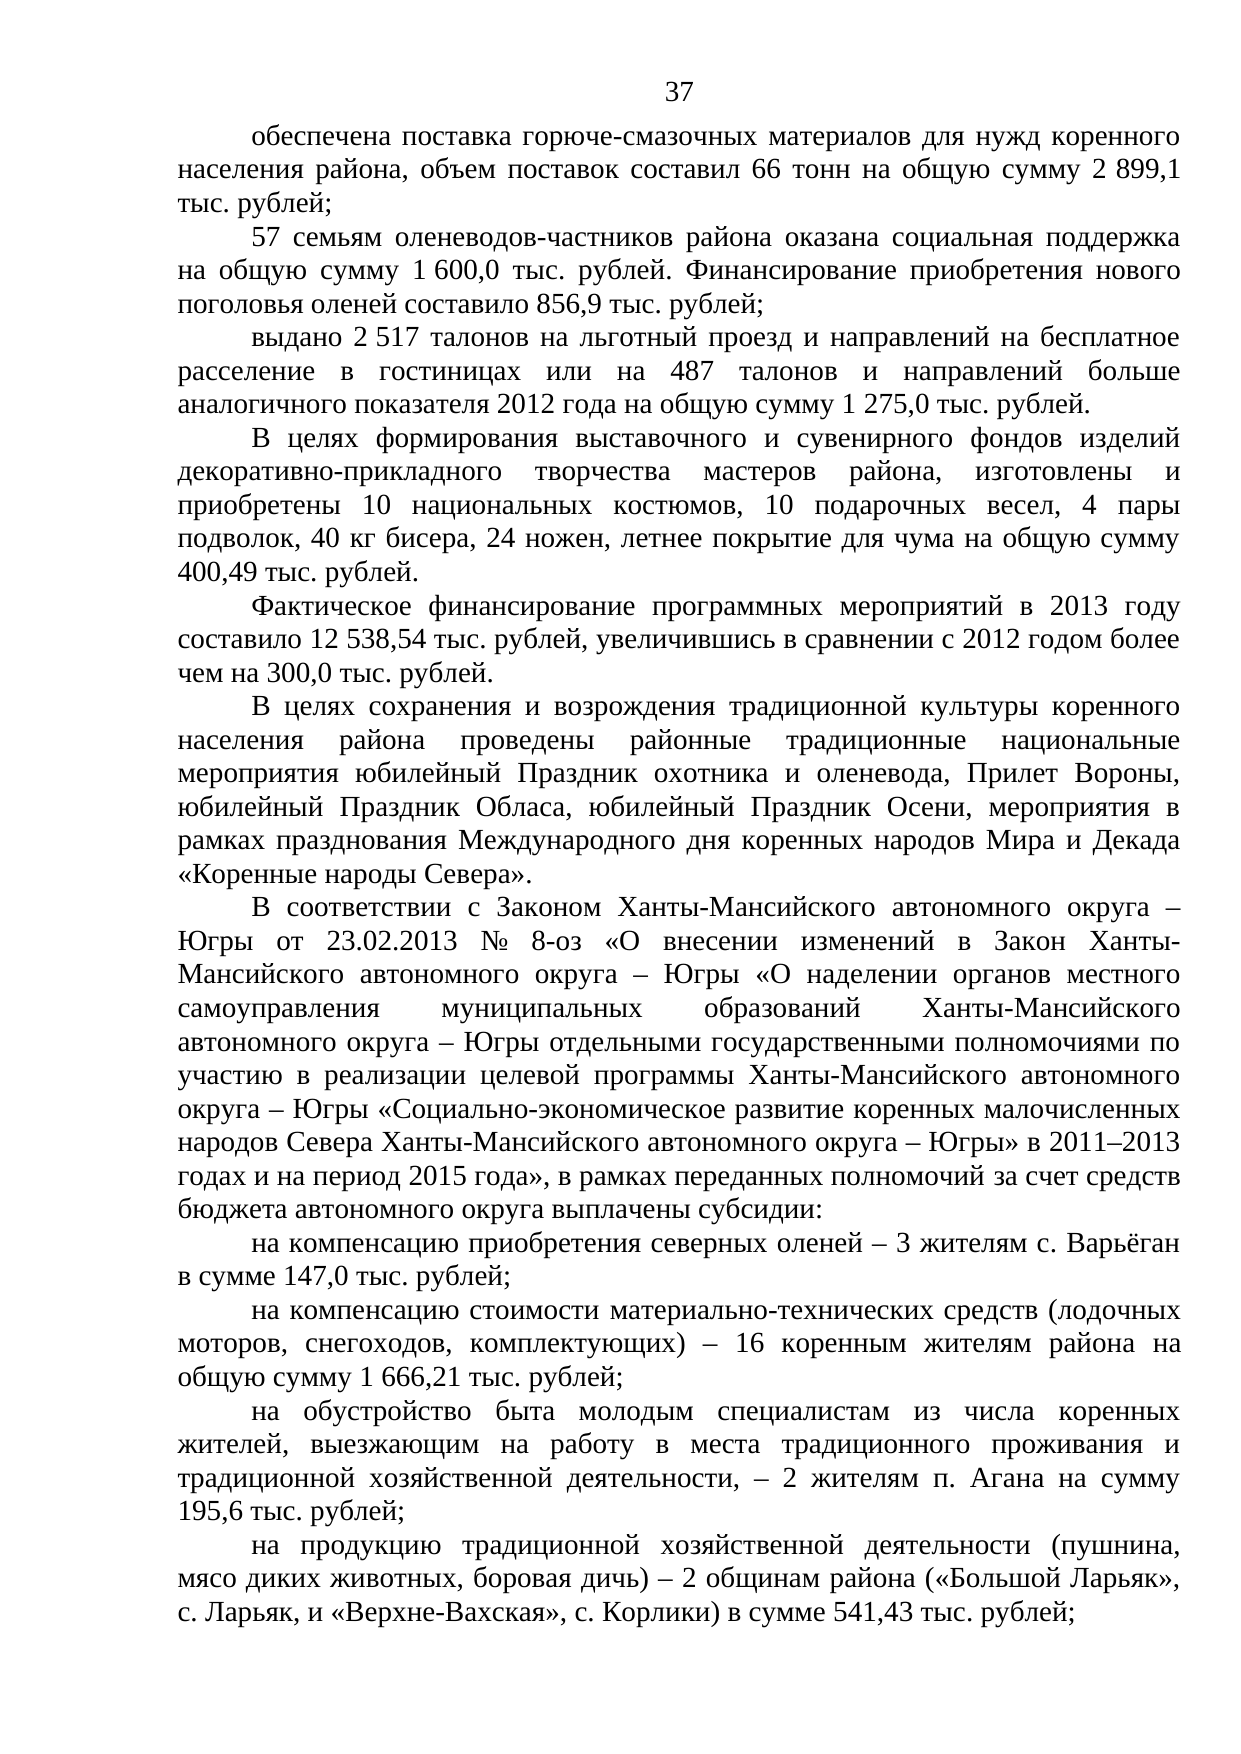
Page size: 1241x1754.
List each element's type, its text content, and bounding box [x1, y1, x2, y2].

text В целях сохранения и возрождения традиционной культуры коренного населения района проведены районные традиционные национальные мероприятия юбилейный Праздник охотника и оленевода, Прилет Вороны, юбилейный Праздник Обласа, юбилейный Праздник Осени, мероприятия в рамках празднования Международного дня коренных народов Мира и Декада «Коренные народы Севера». [177, 688, 1181, 889]
text выдано 2 517 талонов на льготный проезд и направлений на бесплатное расселение в гостиницах или на 487 талонов и направлений больше аналогичного показателя 2012 года на общую сумму 1 275,0 тыс. рублей. [177, 319, 1181, 420]
text В целях формирования выставочного и сувенирного фондов изделий декоративно-прикладного творчества мастеров района, изготовлены и приобретены 10 национальных костюмов, 10 подарочных весел, 4 пары подволок, 40 кг бисера, 24 ножен, летнее покрытие для чума на общую сумму 400,49 тыс. рублей. [177, 420, 1181, 588]
text 57 семьям оленеводов-частников района оказана социальная поддержка на общую сумму 1 600,0 тыс. рублей. Финансирование приобретения нового поголовья оленей составило 856,9 тыс. рублей; [177, 219, 1181, 319]
text на обустройство быта молодым специалистам из числа коренных жителей, выезжающим на работу в места традиционного проживания и традиционной хозяйственной деятельности, – 2 жителям п. Агана на сумму 195,6 тыс. рублей; [177, 1393, 1181, 1527]
text В соответствии с Законом Ханты-Мансийского автономного округа – Югры от 23.02.2013 № 8-оз «О внесении изменений в Закон Ханты-Мансийского автономного округа – Югры «О наделении органов местного самоуправления муниципальных образований Ханты-Мансийского автономного округа – Югры отдельными государственными полномочиями по участию в реализации целевой программы Ханты-Мансийского автономного округа – Югры «Социально-экономическое развитие коренных малочисленных народов Севера Ханты-Мансийского автономного округа – Югры» в 2011–2013 годах и на период 2015 года», в рамках переданных полномочий за счет средств бюджета автономного округа выплачены субсидии: [177, 889, 1181, 1225]
text на компенсацию приобретения северных оленей – 3 жителям с. Варьёган в сумме 147,0 тыс. рублей; [177, 1225, 1181, 1292]
text на компенсацию стоимости материально-технических средств (лодочных моторов, снегоходов, комплектующих) – 16 коренным жителям района на общую сумму 1 666,21 тыс. рублей; [177, 1292, 1181, 1393]
text Фактическое финансирование программных мероприятий в 2013 году составило 12 538,54 тыс. рублей, увеличившись в сравнении с 2012 годом более чем на 300,0 тыс. рублей. [177, 588, 1181, 688]
text обеспечена поставка горюче-смазочных материалов для нужд коренного населения района, объем поставок составил 66 тонн на общую сумму 2 899,1 тыс. рублей; [177, 118, 1181, 219]
text на продукцию традиционной хозяйственной деятельности (пушнина, мясо диких животных, боровая дичь) – 2 общинам района («Большой Ларьяк», с. Ларьяк, и «Верхне-Вахская», с. Корлики) в сумме 541,43 тыс. рублей; [177, 1527, 1181, 1627]
